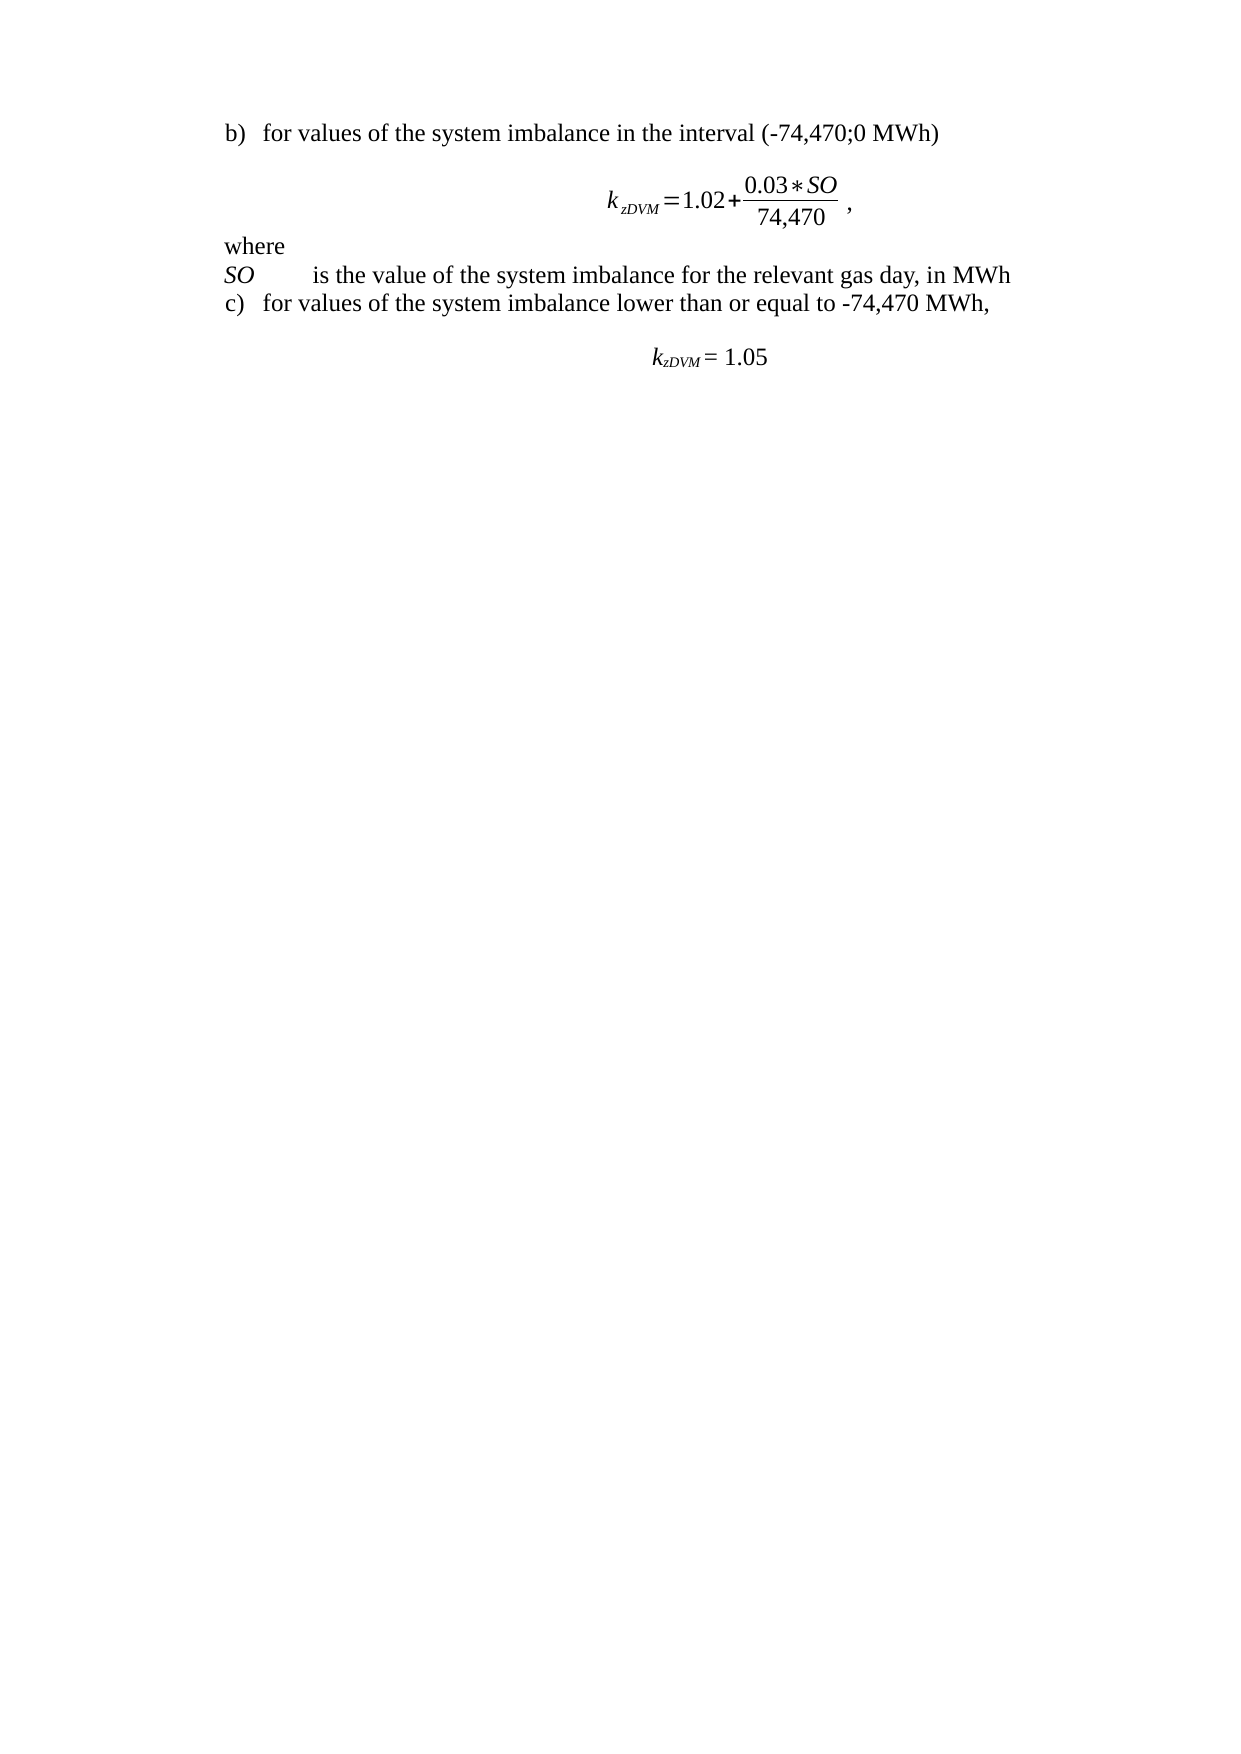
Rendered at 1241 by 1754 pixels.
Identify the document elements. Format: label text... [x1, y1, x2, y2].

text kzDVM = 1.05 [297, 342, 1122, 371]
text , [337, 172, 1122, 231]
list where [224, 231, 1122, 260]
list for values of the system imbalance lower than or equal to -74,470 MWh, [225, 288, 1122, 317]
list for values of the system imbalance in the interval (-74,470;0 MWh) [225, 118, 1122, 147]
list SO is the value of the system imbalance for the relevant gas day, in MWh [224, 260, 1122, 288]
